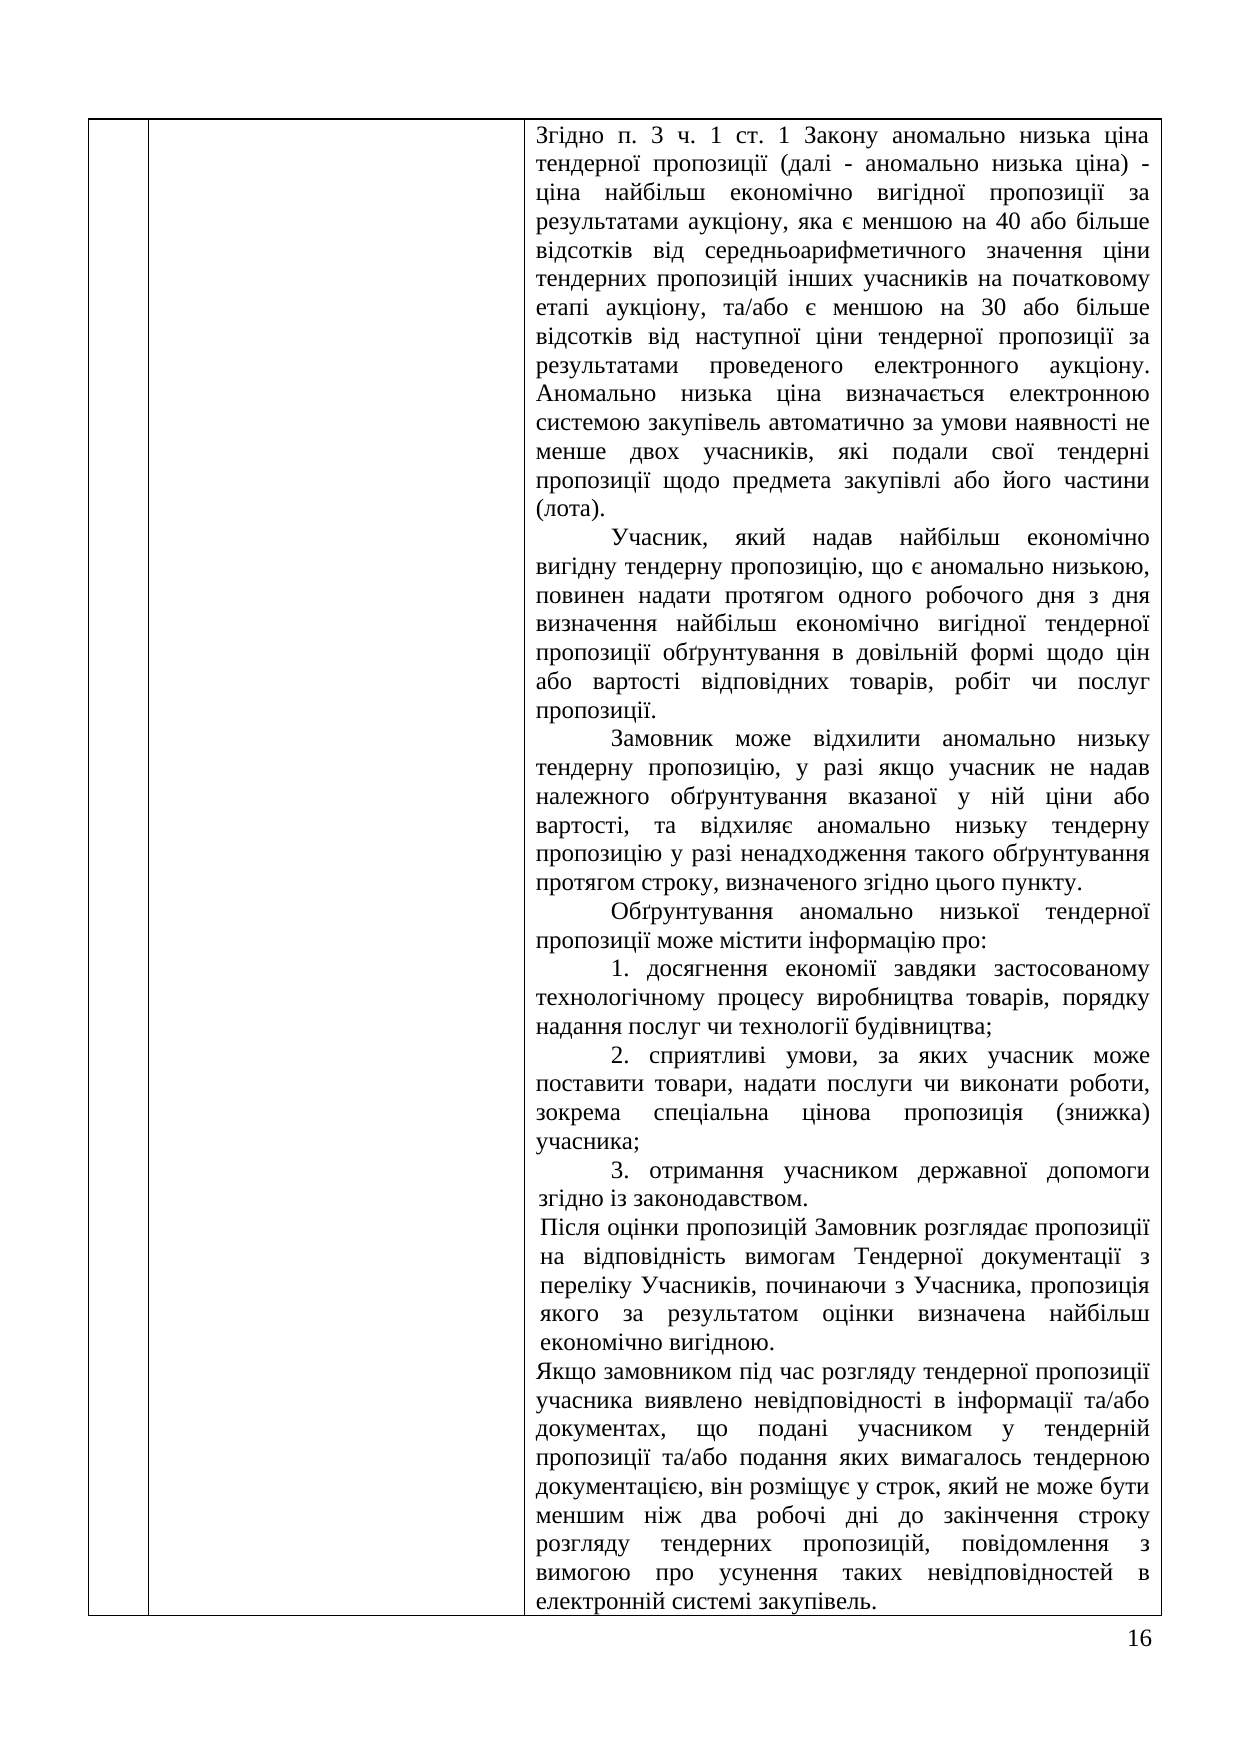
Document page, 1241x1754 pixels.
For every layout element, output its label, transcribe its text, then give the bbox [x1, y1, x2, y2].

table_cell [149, 120, 524, 1615]
table_cell 1 [89, 120, 148, 1615]
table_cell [525, 120, 1161, 1615]
